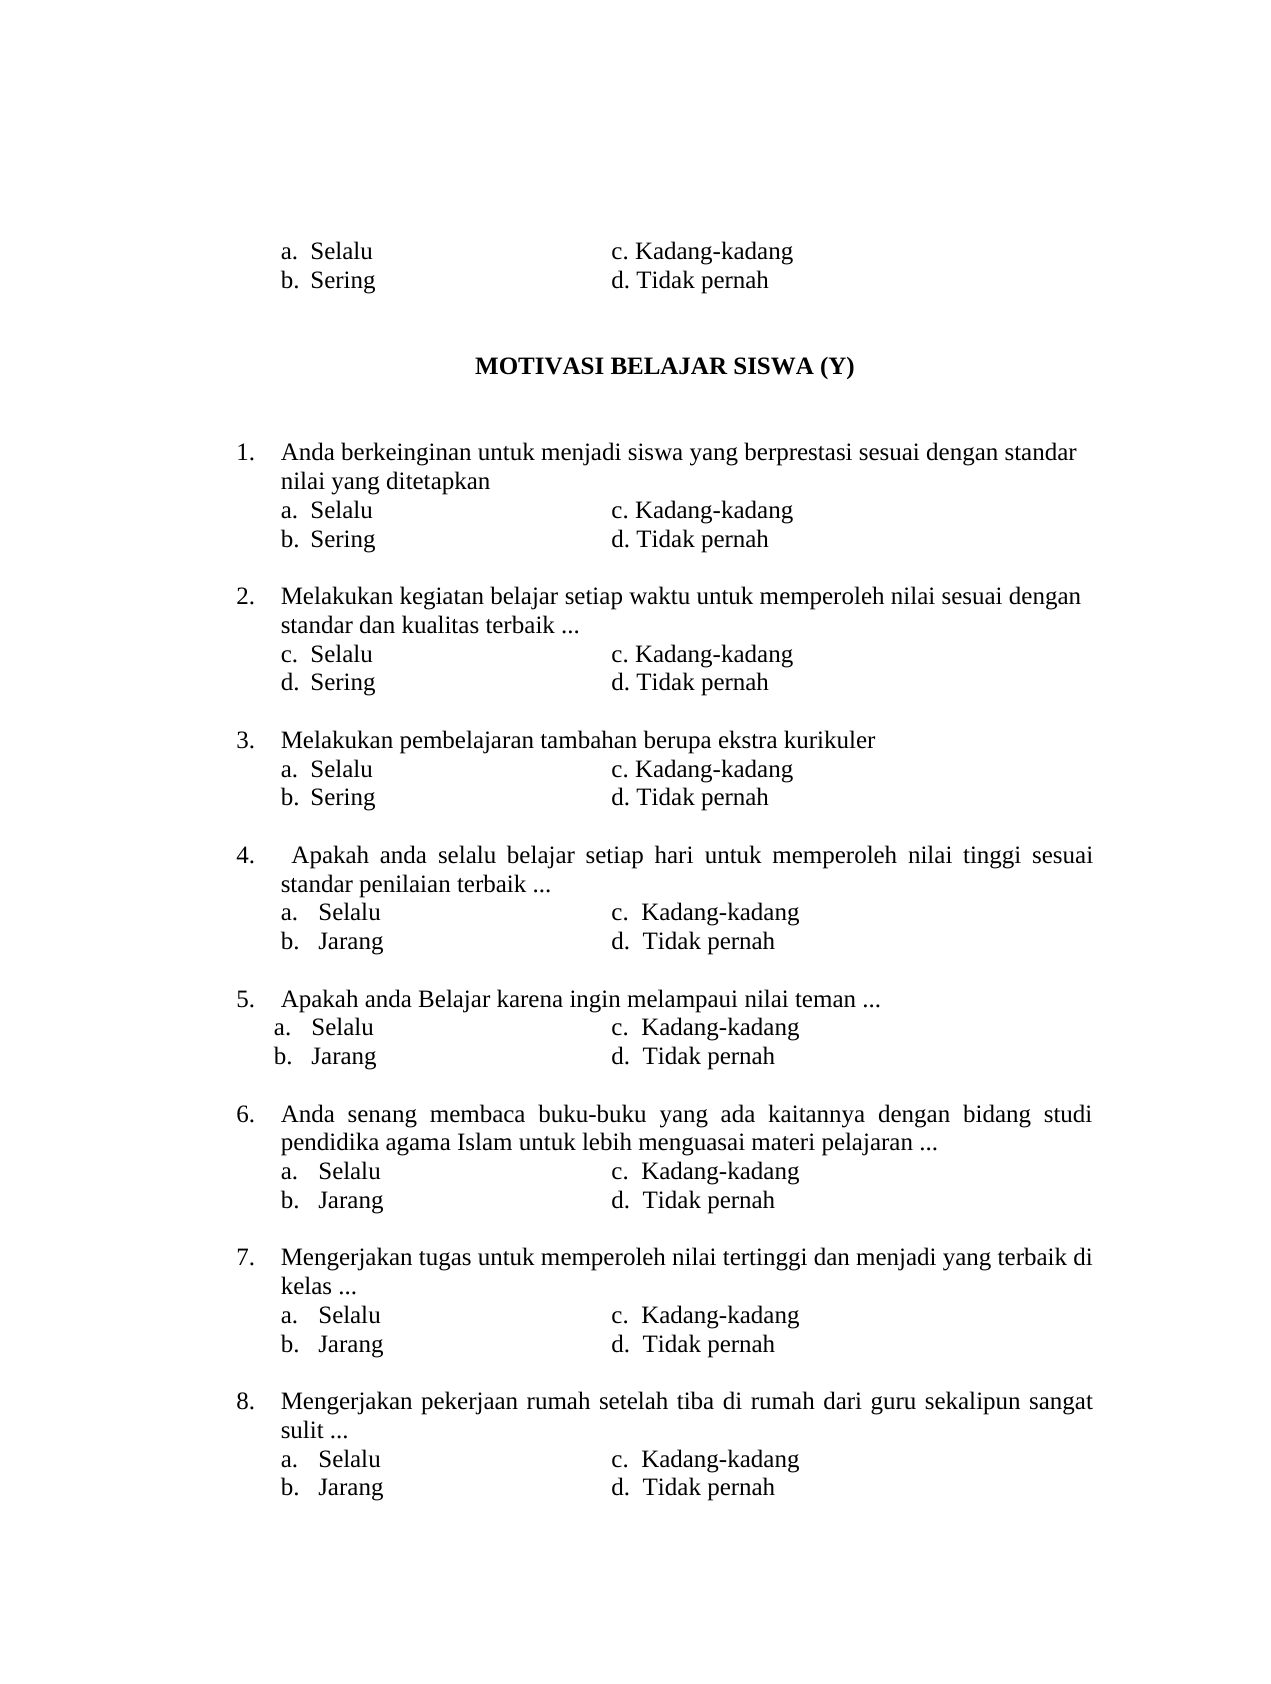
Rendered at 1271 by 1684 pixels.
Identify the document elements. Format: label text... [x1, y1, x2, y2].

list Selalu c. Kadang-kadang [281, 1156, 1094, 1185]
text 3. Melakukan pembelajaran tambahan berupa ekstra kurikuler [236, 725, 1094, 754]
list Sering d. Tidak pernah [281, 667, 1094, 696]
list Selalu c. Kadang-kadang [281, 639, 1094, 667]
list 7. Mengerjakan tugas untuk memperoleh nilai tertinggi dan menjadi yang terbaik di kelas ... [236, 1242, 1094, 1300]
list Apakah anda Belajar karena ingin melampaui nilai teman ... [236, 984, 1094, 1012]
list Selalu c. Kadang-kadang [281, 1300, 1094, 1329]
list 6. Anda senang membaca buku-buku yang ada kaitannya dengan bidang studi pendidika agama Islam untuk lebih menguasai materi pelajaran ... [236, 1099, 1094, 1156]
list Selalu c. Kadang-kadang [281, 236, 1094, 265]
list Jarang d. Tidak pernah [281, 1329, 1094, 1357]
list Sering d. Tidak pernah [281, 782, 1094, 811]
text 2. Melakukan kegiatan belajar setiap waktu untuk memperoleh nilai sesuai dengan standar dan kualitas terbaik ... [236, 581, 1094, 639]
list Selalu c. Kadang-kadang [281, 495, 1094, 524]
list Selalu c. Kadang-kadang [274, 1012, 1094, 1041]
list Selalu c. Kadang-kadang [281, 897, 1094, 926]
list 8. Mengerjakan pekerjaan rumah setelah tiba di rumah dari guru sekalipun sangat sulit ... [236, 1386, 1094, 1444]
list Selalu c. Kadang-kadang [281, 1444, 1094, 1472]
list Selalu c. Kadang-kadang [281, 754, 1094, 782]
list Sering d. Tidak pernah [281, 265, 1094, 294]
list Anda berkeinginan untuk menjadi siswa yang berprestasi sesuai dengan standar nilai yang ditetapkan [236, 437, 1094, 495]
list Jarang d. Tidak pernah [281, 1185, 1094, 1214]
list Jarang d. Tidak pernah [281, 1472, 1094, 1501]
list Jarang d. Tidak pernah [281, 926, 1094, 955]
list Apakah anda selalu belajar setiap hari untuk memperoleh nilai tinggi sesuai standar penilaian terbaik ... [236, 840, 1094, 897]
text MOTIVASI BELAJAR SISWA (Y) [236, 351, 1094, 380]
list Sering d. Tidak pernah [281, 524, 1094, 552]
list Jarang d. Tidak pernah [274, 1041, 1094, 1070]
